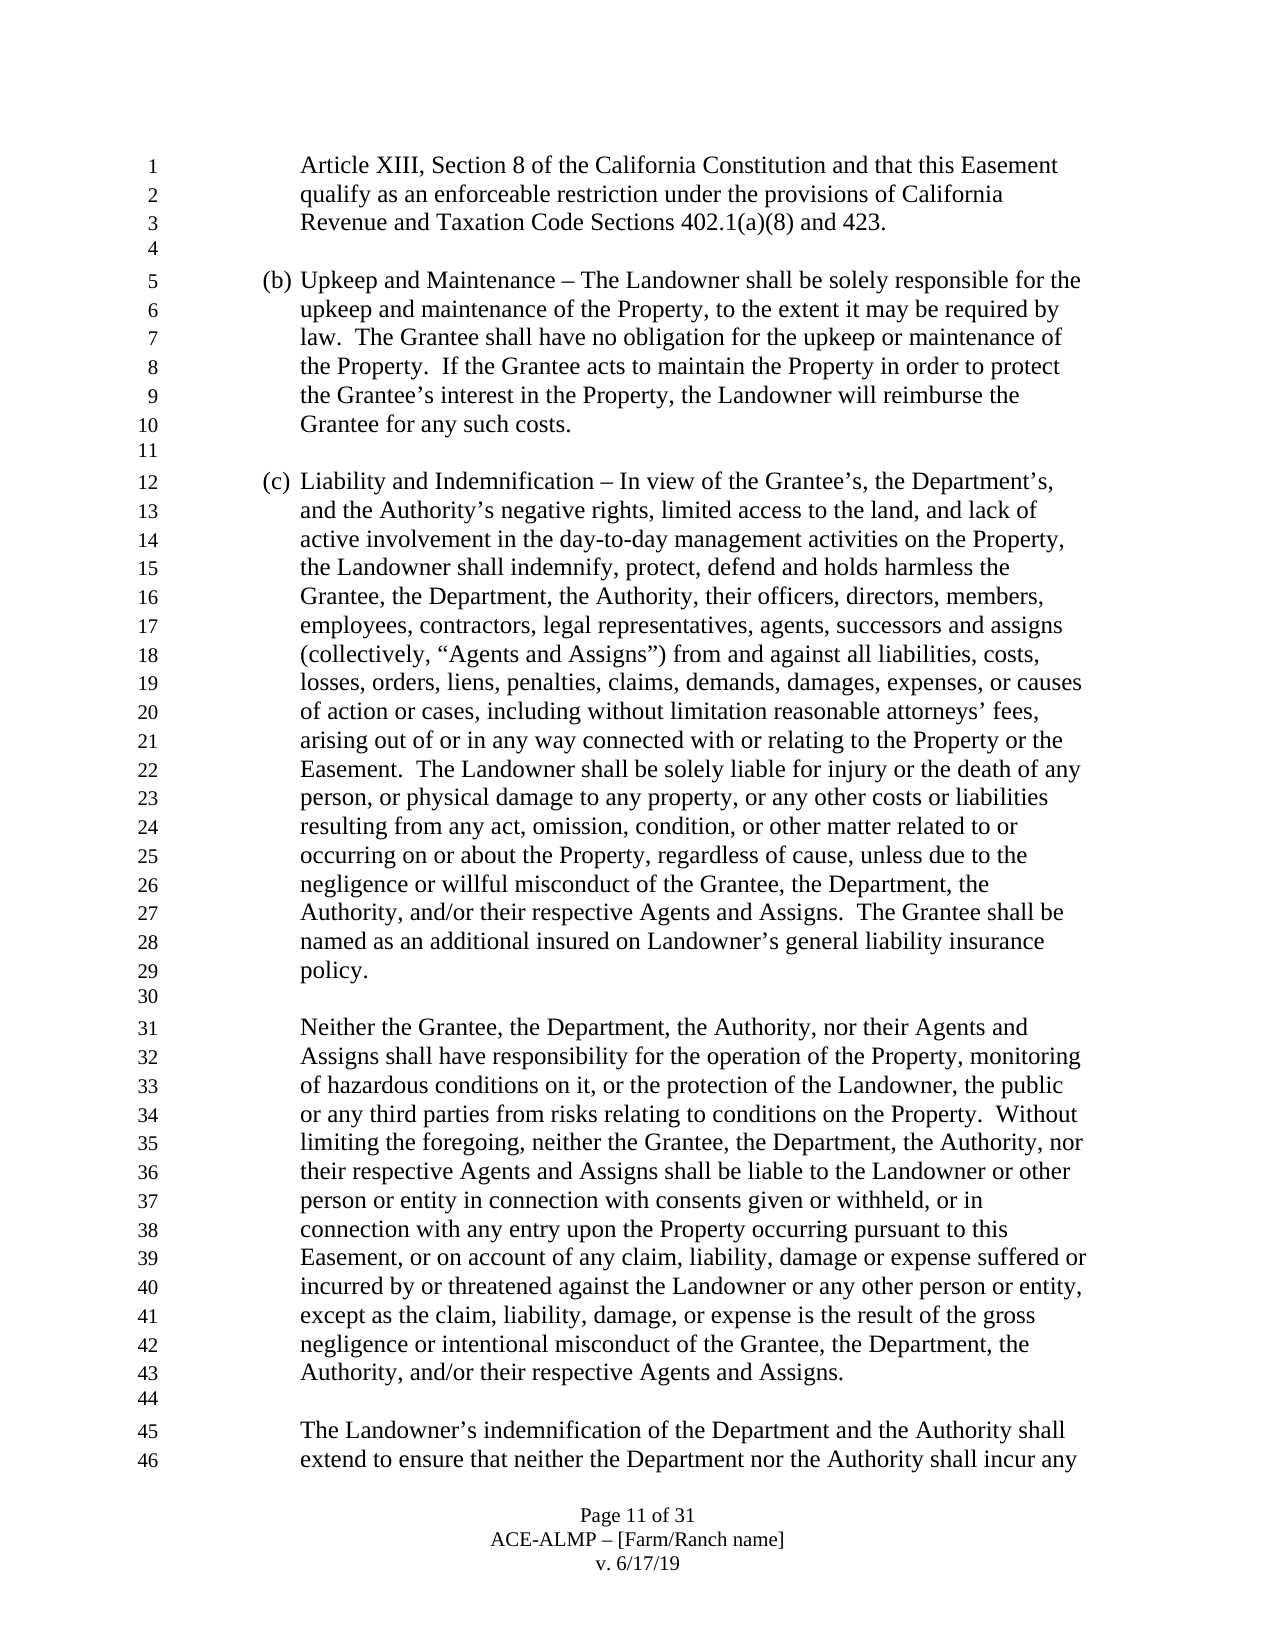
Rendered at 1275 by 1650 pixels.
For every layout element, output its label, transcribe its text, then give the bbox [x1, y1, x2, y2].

list Liability and Indemnification – In view of the Grantee’s, the Department’s, and the Authority’s negative rights, limited access to the land, and lack of active involvement in the day-to-day management activities on the Property, the Landowner shall indemnify, protect, defend and holds harmless the Grantee, the Department, the Authority, their officers, directors, members, employees, contractors, legal representatives, agents, successors and assigns (collectively, “Agents and Assigns”) from and against all liabilities, costs, losses, orders, liens, penalties, claims, demands, damages, expenses, or causes of action or cases, including without limitation reasonable attorneys’ fees, arising out of or in any way connected with or relating to the Property or the Easement. The Landowner shall be solely liable for injury or the death of any person, or physical damage to any property, or any other costs or liabilities resulting from any act, omission, condition, or other matter related to or occurring on or about the Property, regardless of cause, unless due to the negligence or willful misconduct of the Grantee, the Department, the Authority, and/or their respective Agents and Assigns. The Grantee shall be named as an additional insured on Landowner’s general liability insurance policy. [262, 466, 1087, 984]
list Upkeep and Maintenance – The Landowner shall be solely responsible for the upkeep and maintenance of the Property, to the extent it may be required by law. The Grantee shall have no obligation for the upkeep or maintenance of the Property. If the Grantee acts to maintain the Property in order to protect the Grantee’s interest in the Property, the Landowner will reimburse the Grantee for any such costs. [262, 265, 1087, 437]
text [300, 1415, 1087, 1472]
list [262, 150, 1087, 236]
text Neither the Grantee, the Department, the Authority, nor their Agents and Assigns shall have responsibility for the operation of the Property, monitoring of hazardous conditions on it, or the protection of the Landowner, the public or any third parties from risks relating to conditions on the Property. Without limiting the foregoing, neither the Grantee, the Department, the Authority, nor their respective Agents and Assigns shall be liable to the Landowner or other person or entity in connection with consents given or withheld, or in connection with any entry upon the Property occurring pursuant to this Easement, or on account of any claim, liability, damage or expense suffered or incurred by or threatened against the Landowner or any other person or entity, except as the claim, liability, damage, or expense is the result of the gross negligence or intentional misconduct of the Grantee, the Department, the Authority, and/or their respective Agents and Assigns. [300, 1012, 1087, 1386]
